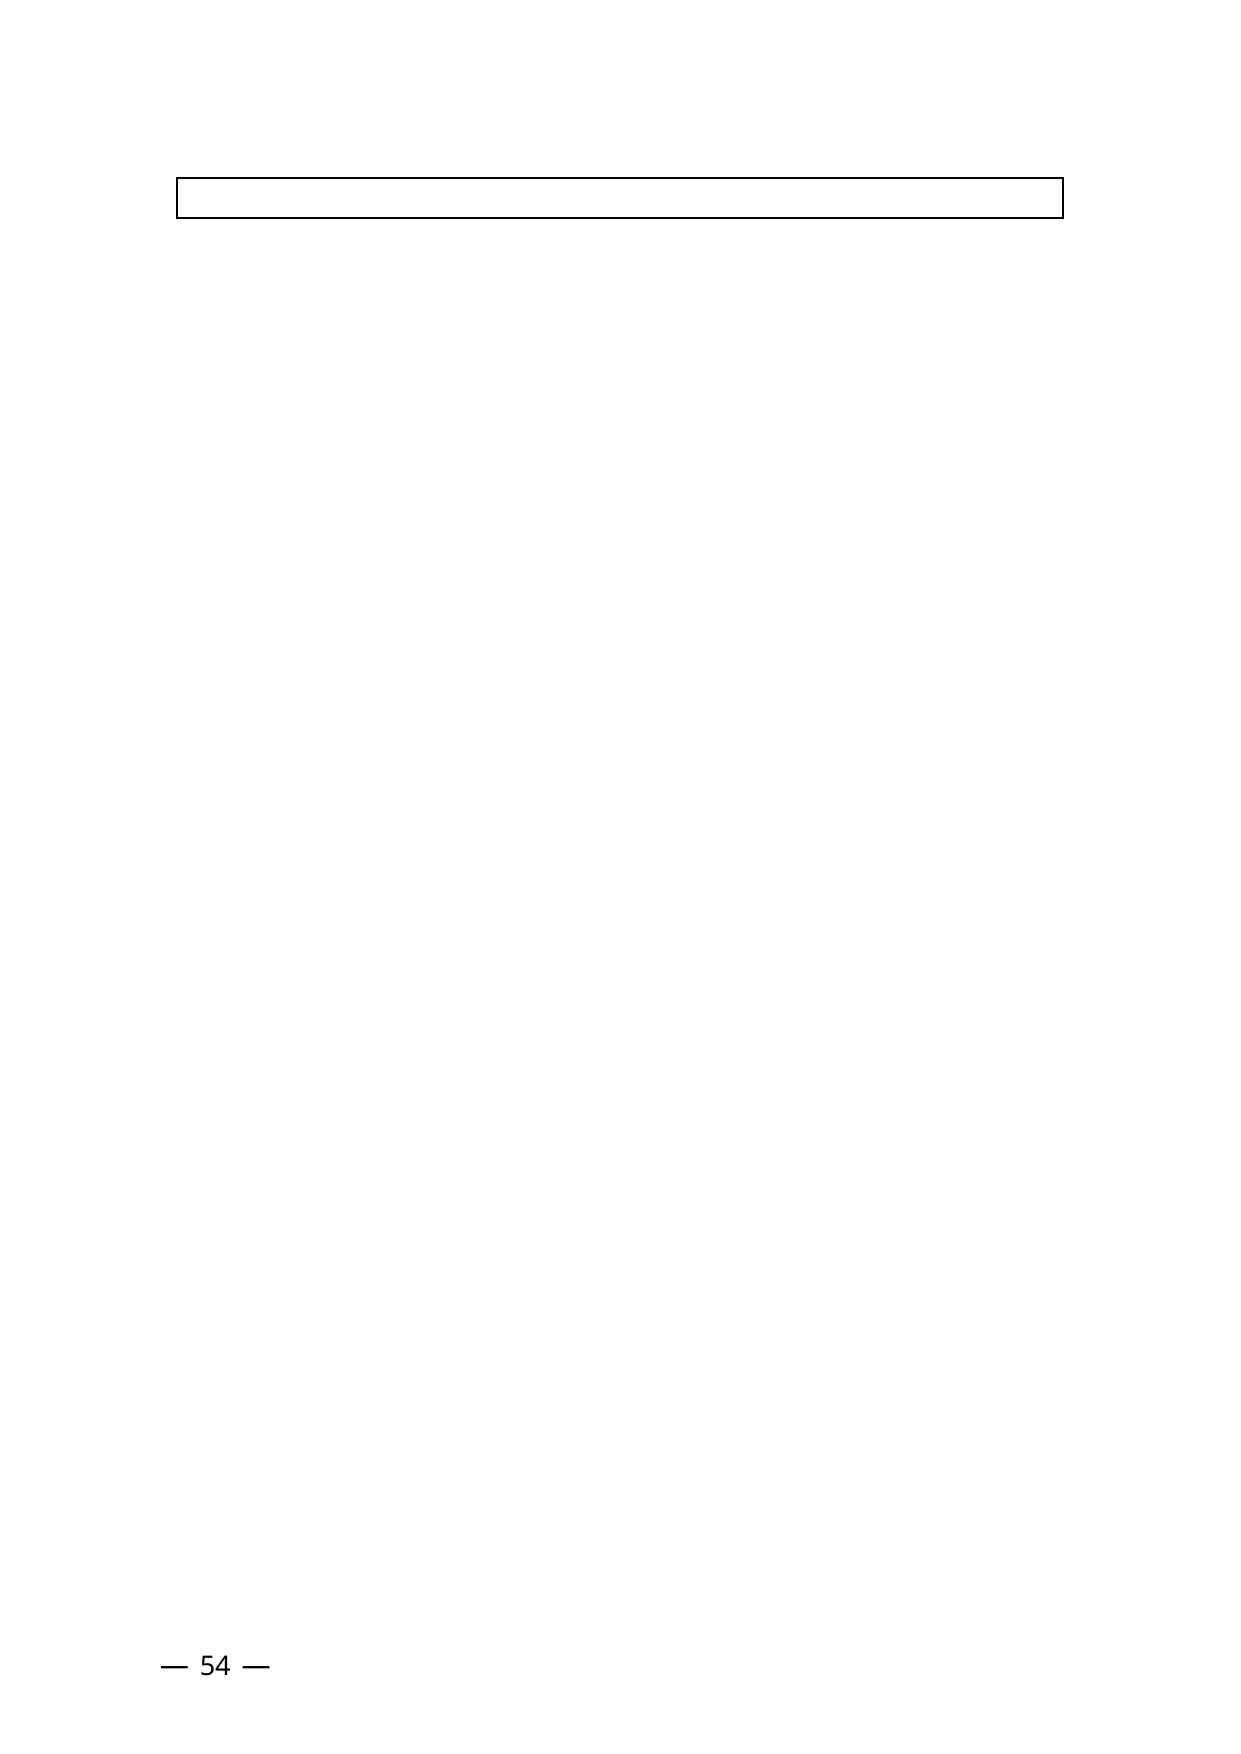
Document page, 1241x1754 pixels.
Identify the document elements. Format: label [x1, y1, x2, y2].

table_header [178, 179, 1062, 217]
